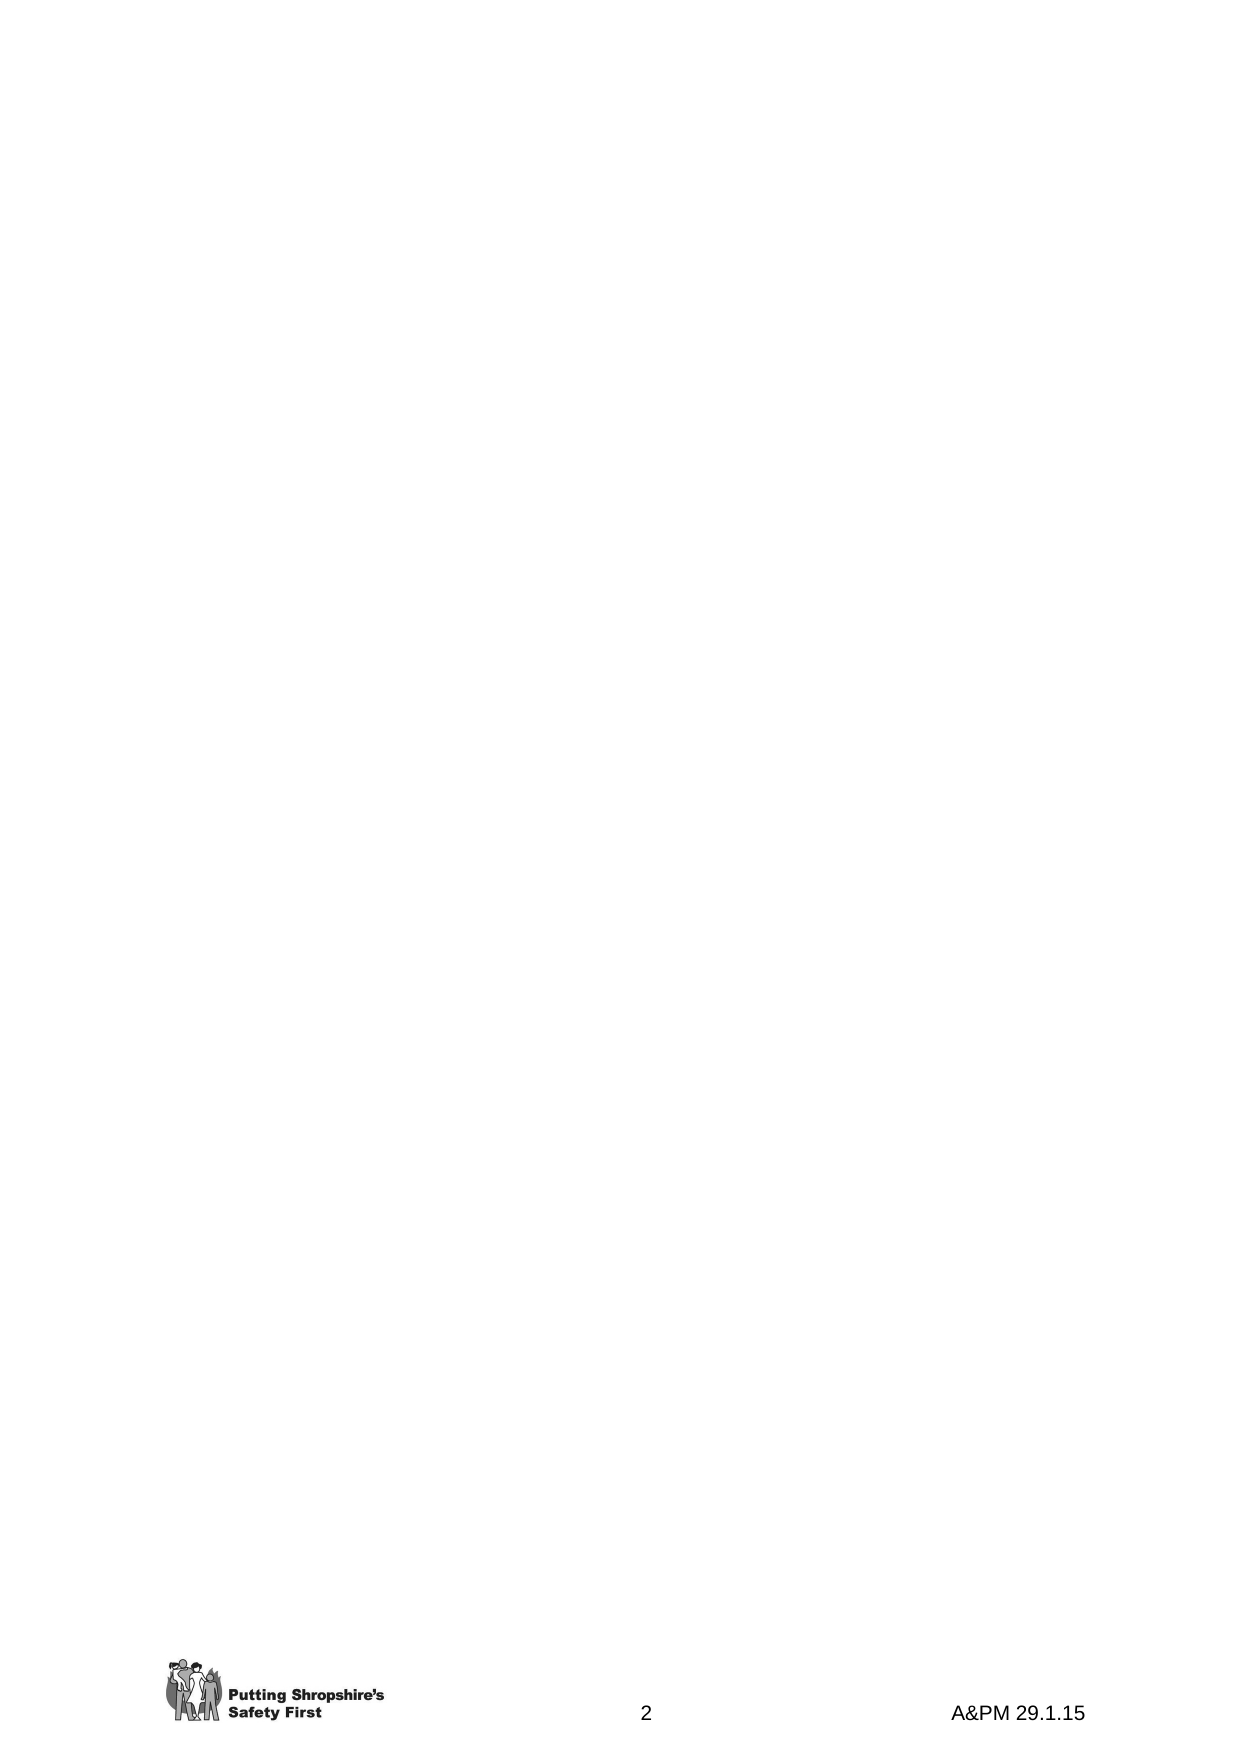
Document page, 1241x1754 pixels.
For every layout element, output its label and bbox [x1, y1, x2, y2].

picture [158, 1655, 392, 1726]
